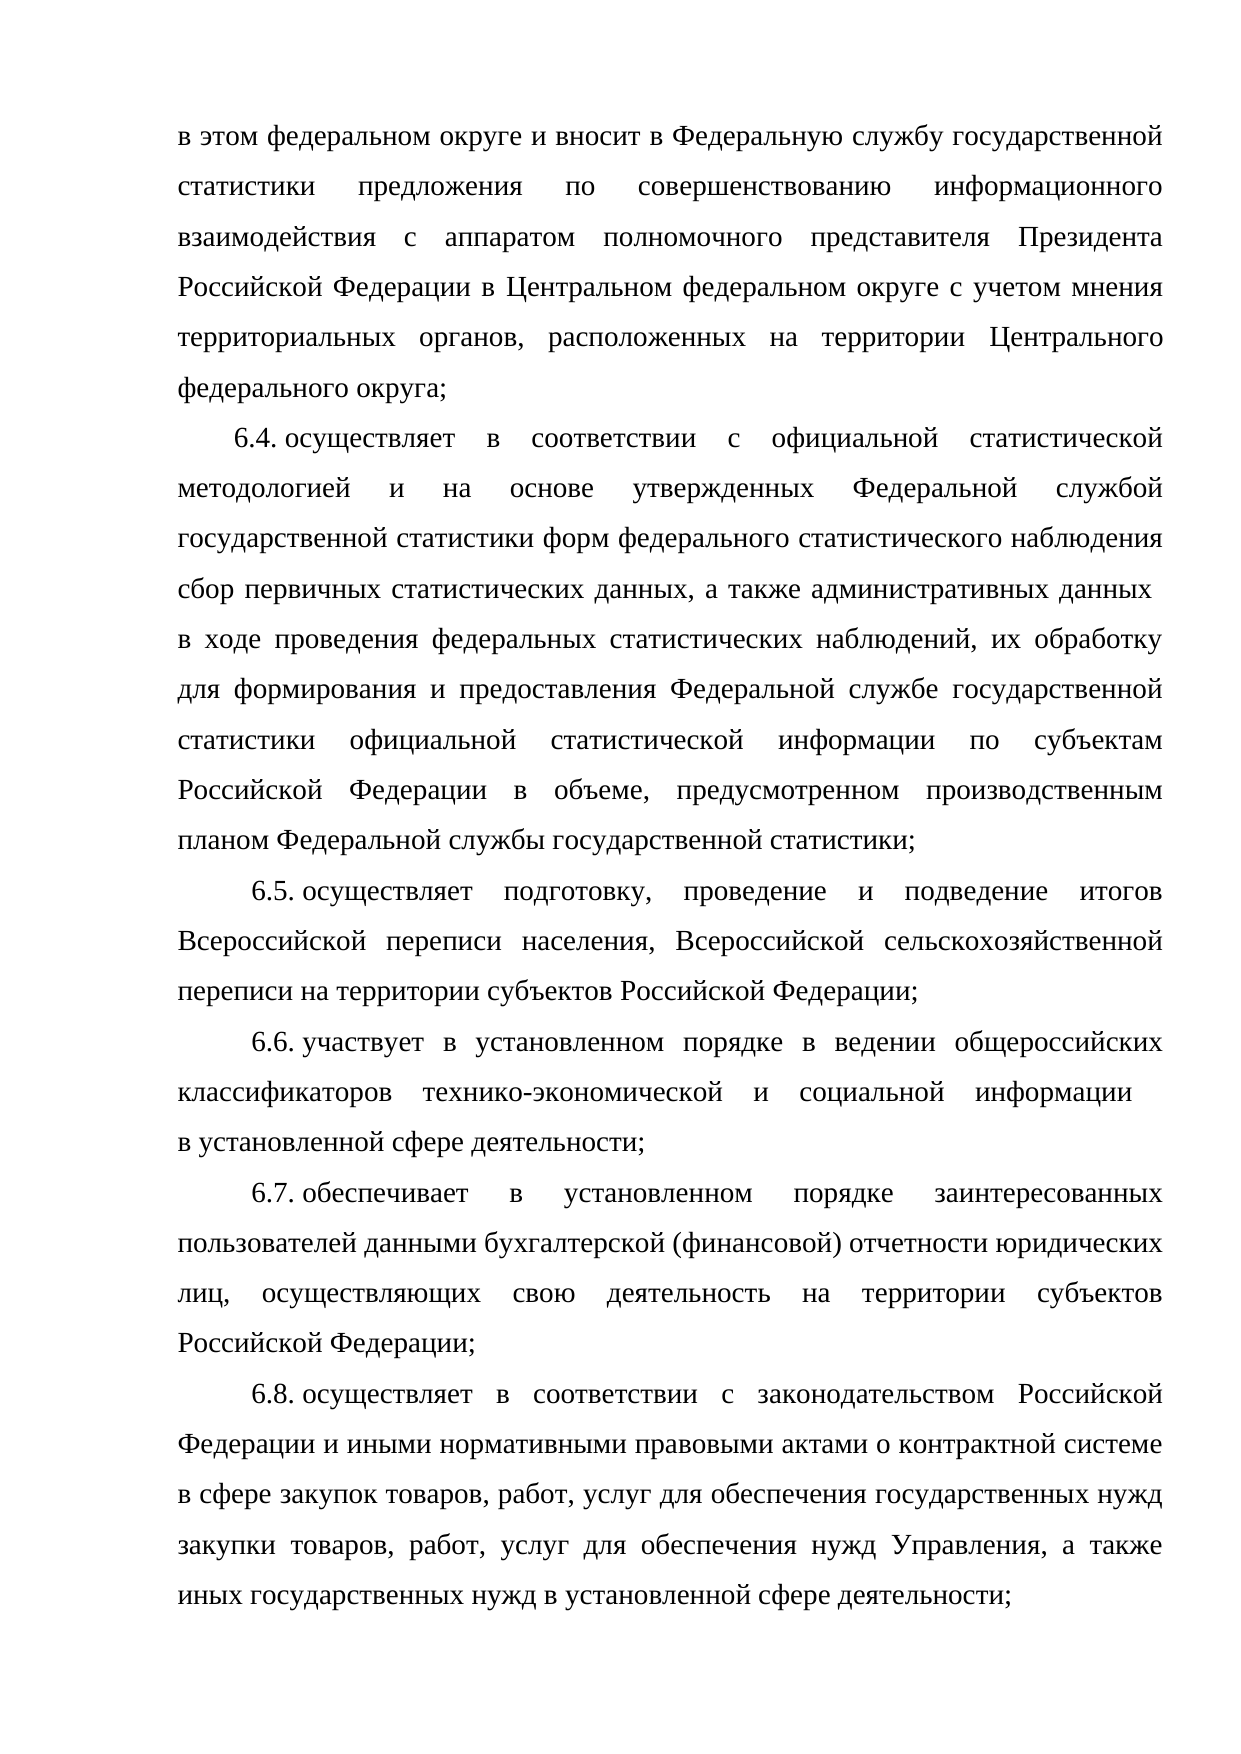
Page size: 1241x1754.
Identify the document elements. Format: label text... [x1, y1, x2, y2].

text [177, 118, 1163, 403]
text 6.4. осуществляет в соответствии с официальной статистической методологией и на основе утвержденных Федеральной службой государственной статистики форм федерального статистического наблюдения сбор первичных статистических данных, а также административных данных в ходе проведения федеральных статистических наблюдений, их обработку для формирования и предоставления Федеральной службе государственной статистики официальной статистической информации по субъектам Российской Федерации в объеме, предусмотренном производственным планом Федеральной службы государственной статистики; [177, 420, 1163, 856]
text 6.7. обеспечивает в установленном порядке заинтересованных пользователей данными бухгалтерской (финансовой) отчетности юридических лиц, осуществляющих свою деятельность на территории субъектов Российской Федерации; [177, 1175, 1163, 1359]
text 6.8. осуществляет в соответствии с законодательством Российской Федерации и иными нормативными правовыми актами о контрактной системе в сфере закупок товаров, работ, услуг для обеспечения государственных нужд закупки товаров, работ, услуг для обеспечения нужд Управления, а также иных государственных нужд в установленной сфере деятельности; [177, 1376, 1163, 1611]
text 6.6. участвует в установленном порядке в ведении общероссийских классификаторов технико-экономической и социальной информации в установленной сфере деятельности; [177, 1024, 1163, 1158]
text 6.5. осуществляет подготовку, проведение и подведение итогов Всероссийской переписи населения, Всероссийской сельскохозяйственной переписи на территории субъектов Российской Федерации; [177, 873, 1163, 1007]
